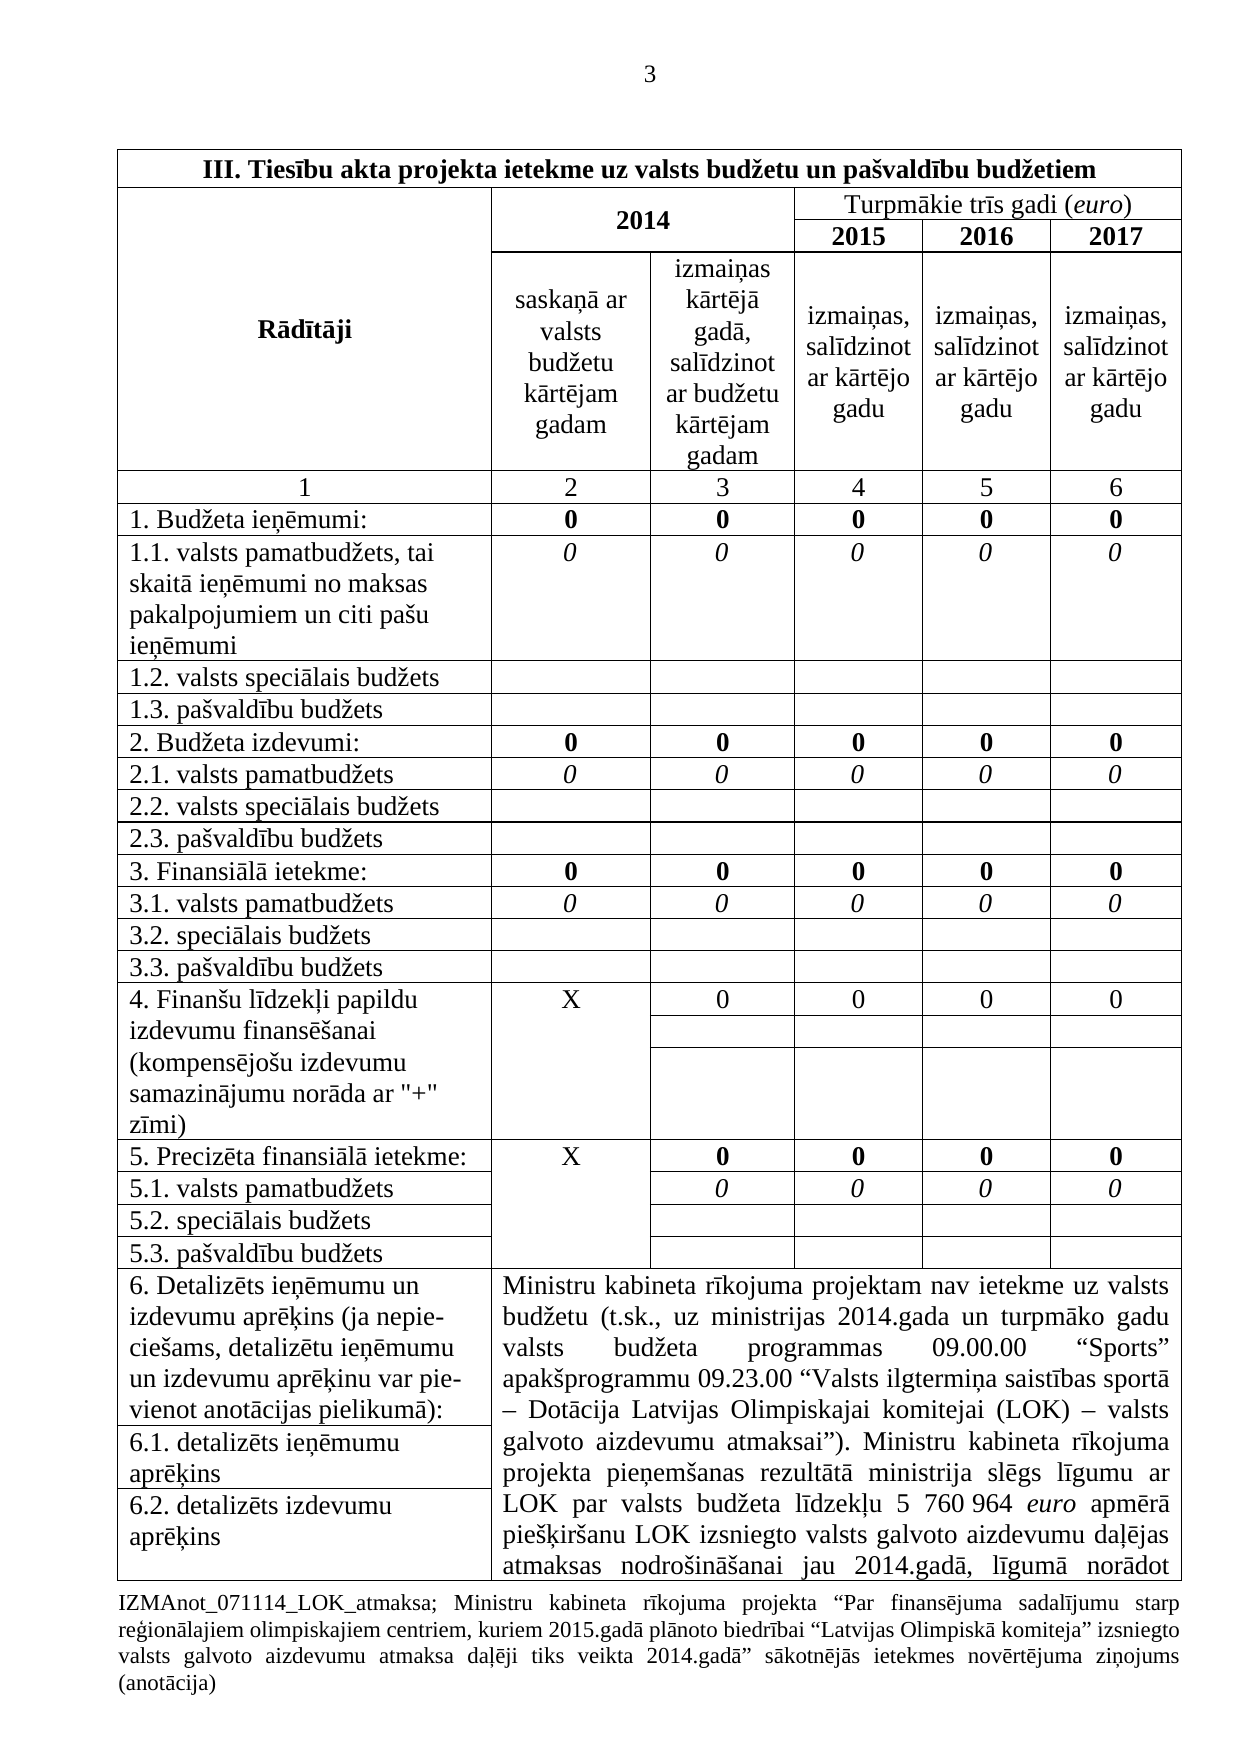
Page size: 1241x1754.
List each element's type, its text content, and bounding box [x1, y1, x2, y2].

table_cell [651, 1016, 794, 1047]
table_cell 0 [795, 504, 922, 535]
table_cell 0 [492, 536, 650, 660]
table_cell 5.3. pašvaldību budžets [118, 1237, 491, 1268]
table_cell 2.3. pašvaldību budžets [118, 823, 491, 853]
table_cell 2 [492, 471, 650, 503]
table_cell [651, 919, 794, 950]
table_cell 0 [923, 1140, 1050, 1171]
table_cell [492, 951, 650, 982]
table_cell 2014 [492, 188, 794, 251]
table_cell 0 [492, 504, 650, 535]
table_cell 3. Finansiālā ietekme: [118, 855, 491, 886]
table_cell [795, 790, 922, 821]
table_cell 2. Budžeta izdevumi: [118, 726, 491, 757]
table_cell 0 [1051, 1172, 1181, 1203]
table_cell [1051, 694, 1181, 725]
table_cell 0 [923, 855, 1050, 886]
table_cell izmaiņas, salīdzinot ar kārtējo gadu [1051, 253, 1181, 470]
table_cell 3.3. pašvaldību budžets [118, 951, 491, 982]
table_cell X [492, 1140, 650, 1268]
table_cell 5.2. speciālais budžets [118, 1205, 491, 1236]
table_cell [118, 1489, 491, 1580]
table_cell 1.2. valsts speciālais budžets [118, 661, 491, 693]
table_cell 5. Precizēta finansiālā ietekme: [118, 1140, 491, 1171]
table_cell 0 [1051, 855, 1181, 886]
table_cell 1. Budžeta ieņēmumi: [118, 504, 491, 535]
table_cell 0 [795, 758, 922, 789]
table_cell 0 [1051, 536, 1181, 660]
table_cell 0 [651, 855, 794, 886]
table_cell 2016 [923, 220, 1050, 251]
table_cell [1051, 1048, 1181, 1139]
table_cell 0 [492, 758, 650, 789]
table_cell 4 [795, 471, 922, 503]
table_cell [1051, 919, 1181, 950]
table_cell [923, 919, 1050, 950]
table_cell 0 [1051, 1140, 1181, 1171]
table_cell 0 [1051, 504, 1181, 535]
table_cell [923, 1048, 1050, 1139]
table_cell [651, 1205, 794, 1236]
table_cell 3.1. valsts pamatbudžets [118, 887, 491, 918]
table_cell [923, 661, 1050, 693]
table_cell [795, 661, 922, 693]
table_cell 0 [923, 983, 1050, 1014]
table_cell [651, 694, 794, 725]
table_cell 4. Finanšu līdzekļi papildu izdevumu finansēšanai (kompensējošu izdevumu samazinājumu norāda ar "+" zīmi) [118, 983, 491, 1139]
table_cell 0 [923, 536, 1050, 660]
table_cell Turpmākie trīs gadi (euro) [795, 188, 1181, 219]
table_cell [1051, 1237, 1181, 1268]
table_cell 0 [923, 887, 1050, 918]
table_cell [492, 823, 650, 853]
table_cell izmaiņas, salīdzinot ar kārtējo gadu [795, 253, 922, 470]
table_cell 6 [1051, 471, 1181, 503]
table_cell 0 [1051, 758, 1181, 789]
table_cell 0 [651, 726, 794, 757]
table_cell [492, 694, 650, 725]
table_cell [1051, 1205, 1181, 1236]
table_cell 0 [923, 1172, 1050, 1203]
table_cell 2017 [1051, 220, 1181, 251]
table_cell 0 [492, 887, 650, 918]
table_cell [651, 951, 794, 982]
table_cell 0 [795, 1140, 922, 1171]
table_cell [923, 1016, 1050, 1047]
table_cell 0 [795, 855, 922, 886]
table_cell 0 [1051, 726, 1181, 757]
table_cell 2015 [795, 220, 922, 251]
table_cell [923, 1237, 1050, 1268]
table_cell izmaiņas kārtējā gadā, salīdzinot ar budžetu kārtējam gadam [651, 253, 794, 470]
table_cell [923, 790, 1050, 821]
table_header III. Tiesību akta projekta ietekme uz valsts budžetu un pašvaldību budžetiem [118, 150, 1181, 187]
table_cell [923, 694, 1050, 725]
table_cell 2.2. valsts speciālais budžets [118, 790, 491, 821]
table_cell [795, 1048, 922, 1139]
table_cell [923, 951, 1050, 982]
table_cell 1.3. pašvaldību budžets [118, 694, 491, 725]
table_cell [1051, 951, 1181, 982]
table_cell 0 [923, 504, 1050, 535]
table_cell Ministru kabineta rīkojuma projektam nav ietekme uz valsts budžetu (t.sk., uz ministrijas 2014.gada un turpmāko gadu valsts budžeta programmas 09.00.00 “Sports” apakšprogrammu 09.23.00 “Valsts ilgtermiņa saistības sportā – Dotācija Latvijas Olimpiskajai komitejai (LOK) – valsts galvoto aizdevumu atmaksai”). Ministru kabineta rīkojuma projekta pieņemšanas rezultātā ministrija slēgs līgumu ar LOK par valsts budžeta līdzekļu 5 760 964 euro apmērā piešķiršanu LOK izsniegto valsts galvoto aizdevumu daļējas atmaksas nodrošināšanai jau 2014.gadā, līgumā norādot Ministru kabineta rīkojumā ietverto sadalījumu starp reģionālajiem olimpiskajiem centriem (valsts galvoto aizdevumu projektiem). [492, 1269, 1181, 1580]
table_cell 0 [1051, 983, 1181, 1014]
table_cell [1051, 1016, 1181, 1047]
table_cell [923, 823, 1050, 853]
table_cell [795, 1205, 922, 1236]
table_cell [1051, 661, 1181, 693]
table_cell 5.1. valsts pamatbudžets [118, 1172, 491, 1203]
table_cell 0 [492, 855, 650, 886]
table_cell [795, 1237, 922, 1268]
table_cell 0 [795, 536, 922, 660]
table_cell [795, 1016, 922, 1047]
table_cell 3 [651, 471, 794, 503]
table_cell saskaņā ar valsts budžetu kārtējam gadam [492, 253, 650, 470]
table_cell 0 [651, 1172, 794, 1203]
table_cell 0 [795, 983, 922, 1014]
table_cell 0 [795, 887, 922, 918]
table_cell 0 [651, 758, 794, 789]
table_cell 0 [1051, 887, 1181, 918]
table_cell [795, 919, 922, 950]
table_cell [651, 661, 794, 693]
table_cell 0 [492, 726, 650, 757]
table_cell 6.1. detalizēts ieņēmumu aprēķins [118, 1426, 491, 1488]
table_cell 0 [795, 726, 922, 757]
table_cell X [492, 983, 650, 1139]
table_cell [651, 790, 794, 821]
table_cell 2.1. valsts pamatbudžets [118, 758, 491, 789]
table_cell 3.2. speciālais budžets [118, 919, 491, 950]
table_cell [651, 823, 794, 853]
table_cell [795, 694, 922, 725]
table_cell [795, 823, 922, 853]
table_cell [492, 919, 650, 950]
table_cell [651, 1048, 794, 1139]
table_cell izmaiņas, salīdzinot ar kārtējo gadu [923, 253, 1050, 470]
table_cell [1051, 790, 1181, 821]
table_cell [795, 951, 922, 982]
table_cell 0 [795, 1172, 922, 1203]
table_cell 0 [651, 887, 794, 918]
table_cell [923, 1205, 1050, 1236]
table_cell [492, 790, 650, 821]
table_cell [651, 1237, 794, 1268]
table_cell 0 [923, 726, 1050, 757]
table_cell 1 [118, 471, 491, 503]
table_cell Rādītāji [118, 188, 491, 470]
table_cell 0 [651, 504, 794, 535]
table_cell 0 [651, 1140, 794, 1171]
table_cell [492, 661, 650, 693]
table_cell [1051, 823, 1181, 853]
table_cell 0 [651, 983, 794, 1014]
table_cell 0 [651, 536, 794, 660]
table_cell 6. Detalizēts ieņēmumu un izdevumu aprēķins (ja nepieciešams, detalizētu ieņēmumu un izdevumu aprēķinu var pievienot anotācijas pielikumā): [118, 1269, 491, 1424]
table_cell 1.1. valsts pamatbudžets, tai skaitā ieņēmumi no maksas pakalpojumiem un citi pašu ieņēmumi [118, 536, 491, 660]
table_cell 0 [923, 758, 1050, 789]
table_cell 5 [923, 471, 1050, 503]
